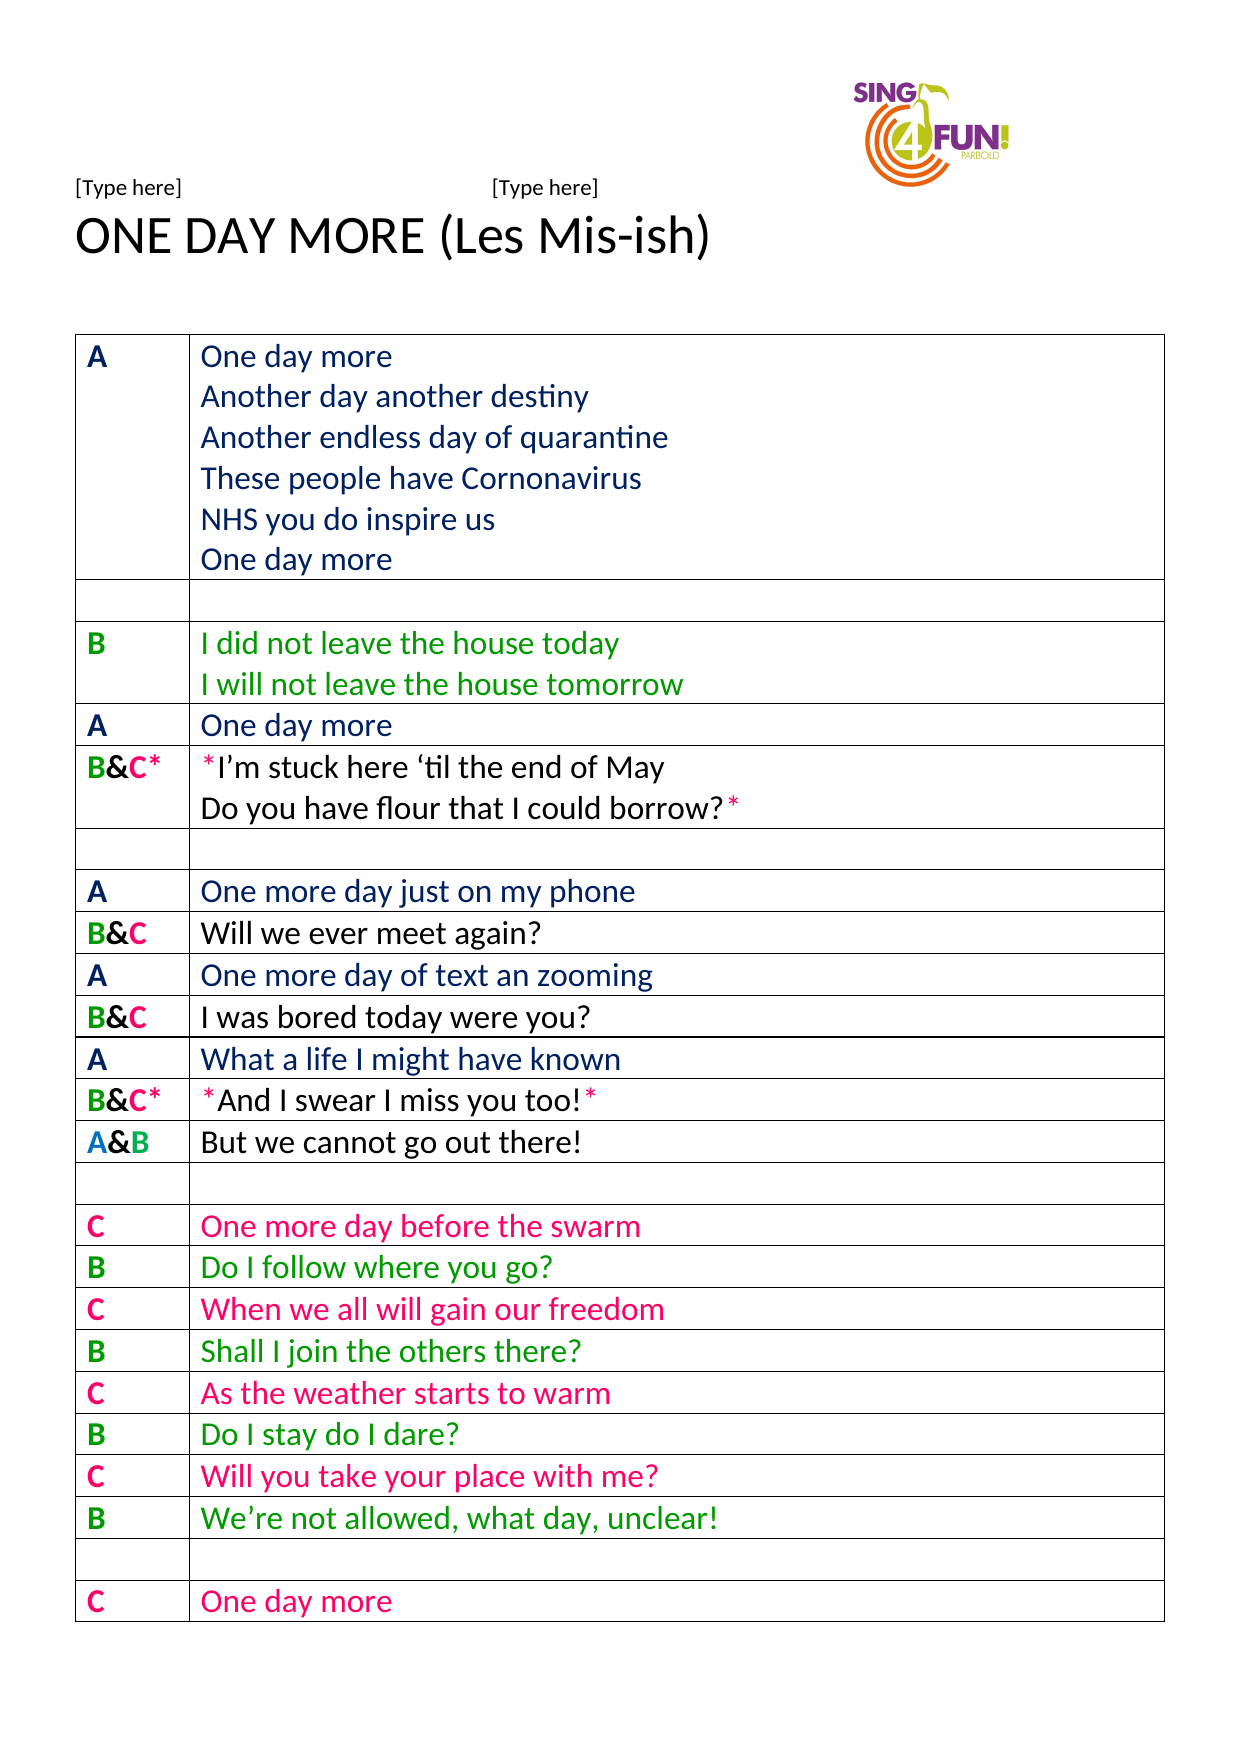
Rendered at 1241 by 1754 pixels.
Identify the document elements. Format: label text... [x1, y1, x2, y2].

table_cell One more day just on my phone [190, 870, 1164, 911]
table_cell C [76, 1455, 189, 1496]
table_cell C [76, 1205, 189, 1245]
table_cell B [76, 1497, 189, 1538]
table_cell What a life I might have known [190, 1038, 1164, 1078]
table_cell I was bored today were you? [190, 996, 1164, 1036]
table_cell A&B [76, 1121, 189, 1162]
table_cell B [76, 622, 189, 703]
table_cell C [76, 1372, 189, 1412]
table_cell B [76, 1330, 189, 1371]
table_cell [190, 1539, 1164, 1579]
table_cell Do I stay do I dare? [190, 1414, 1164, 1454]
table_cell B [76, 1414, 189, 1454]
table_cell One more day of text an zooming [190, 954, 1164, 995]
table_cell B&C [76, 912, 189, 953]
table_cell *I’m stuck here ‘til the end of May Do you have flour that I could borrow?* [190, 746, 1164, 828]
table_cell [76, 1539, 189, 1579]
table_cell One more day before the swarm [190, 1205, 1164, 1245]
table_cell A [76, 1038, 189, 1078]
table_cell A [76, 870, 189, 911]
table_header One day more Another day another destiny Another endless day of quarantine These people have Cornonavirus NHS you do inspire us One day more [190, 335, 1164, 579]
table_cell B [76, 1246, 189, 1287]
table_cell C [76, 1581, 189, 1621]
table_cell B&C [76, 996, 189, 1036]
table_cell [76, 580, 189, 621]
table_cell One day more [190, 1581, 1164, 1621]
table_cell [76, 829, 189, 869]
table_cell [190, 580, 1164, 621]
table_header A [76, 335, 189, 579]
table_cell Shall I join the others there? [190, 1330, 1164, 1371]
table_cell [190, 1163, 1164, 1203]
table_cell When we all will gain our freedom [190, 1288, 1164, 1329]
table_cell But we cannot go out there! [190, 1121, 1164, 1162]
table_cell We’re not allowed, what day, unclear! [190, 1497, 1164, 1538]
table_cell *And I swear I miss you too!* [190, 1079, 1164, 1120]
table_cell Do I follow where you go? [190, 1246, 1164, 1287]
table_cell B&C* [76, 1079, 189, 1120]
table_cell Will we ever meet again? [190, 912, 1164, 953]
table_cell As the weather starts to warm [190, 1372, 1164, 1412]
table_cell Will you take your place with me? [190, 1455, 1164, 1496]
table_cell [76, 1163, 189, 1203]
table_cell C [76, 1288, 189, 1329]
table_cell One day more [190, 704, 1164, 745]
table_cell A [76, 704, 189, 745]
text ONE DAY MORE (Les Mis-ish) [75, 201, 1165, 267]
table_cell I did not leave the house today I will not leave the house tomorrow [190, 622, 1164, 703]
picture [846, 73, 1016, 196]
table_cell [190, 829, 1164, 869]
table_cell B&C* [76, 746, 189, 828]
table_cell A [76, 954, 189, 995]
